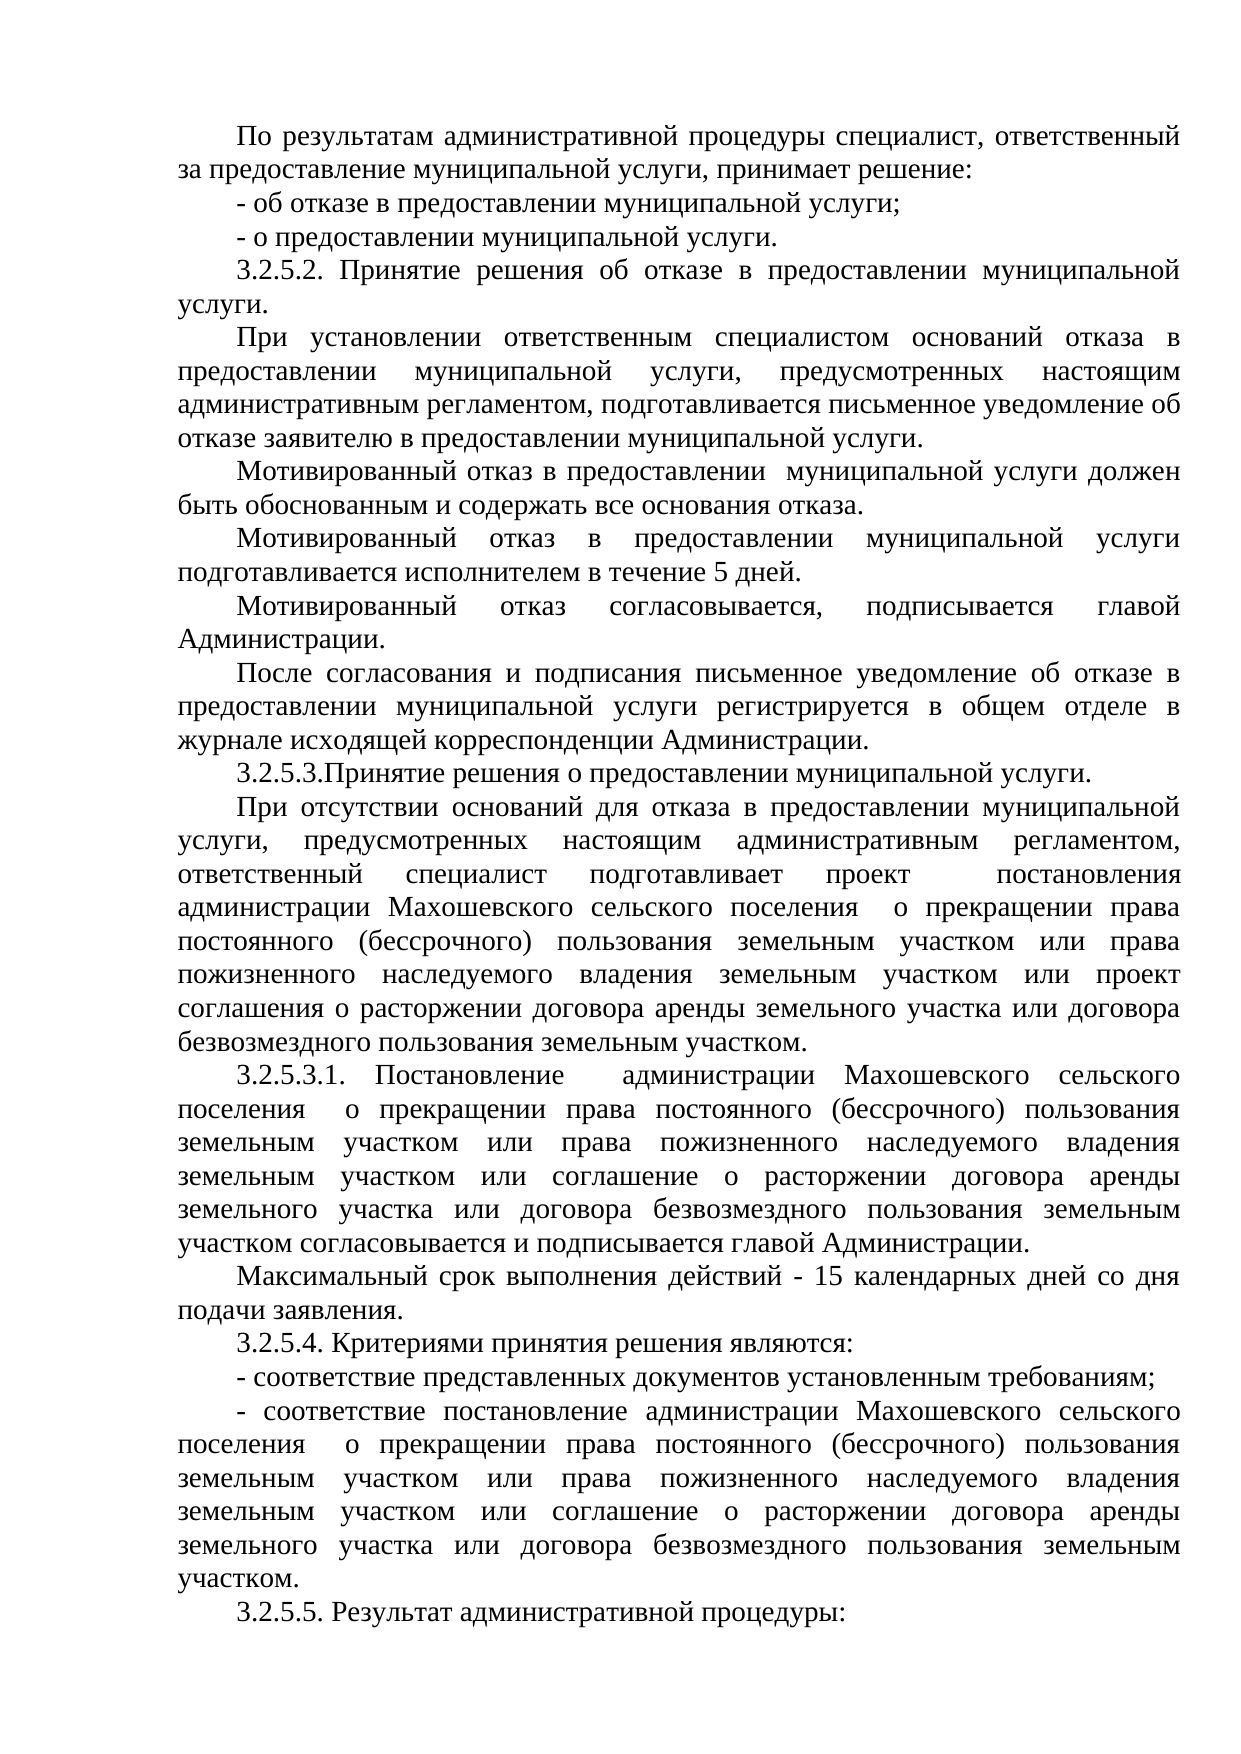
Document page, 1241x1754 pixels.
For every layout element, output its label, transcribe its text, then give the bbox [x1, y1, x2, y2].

text Мотивированный отказ согласовывается, подписывается главой Администрации. [177, 588, 1181, 655]
text По результатам административной процедуры специалист, ответственный за предоставление муниципальной услуги, принимает решение: [177, 118, 1181, 185]
text После согласования и подписания письменное уведомление об отказе в предоставлении муниципальной услуги регистрируется в общем отделе в журнале исходящей корреспонденции Администрации. [177, 655, 1181, 755]
text 3.2.5.3.1. Постановление администрации Махошевского сельского поселения о прекращении права постоянного (бессрочного) пользования земельным участком или права пожизненного наследуемого владения земельным участком или соглашение о расторжении договора аренды земельного участка или договора безвозмездного пользования земельным участком согласовывается и подписывается главой Администрации. [177, 1057, 1181, 1258]
text Мотивированный отказ в предоставлении муниципальной услуги подготавливается исполнителем в течение 5 дней. [177, 521, 1181, 588]
text 3.2.5.5. Результат административной процедуры: [177, 1594, 1181, 1627]
text 3.2.5.4. Критериями принятия решения являются: [177, 1326, 1181, 1359]
text При отсутствии оснований для отказа в предоставлении муниципальной услуги, предусмотренных настоящим административным регламентом, ответственный специалист подготавливает проект постановления администрации Махошевского сельского поселения о прекращении права постоянного (бессрочного) пользования земельным участком или права пожизненного наследуемого владения земельным участком или проект соглашения о расторжении договора аренды земельного участка или договора безвозмездного пользования земельным участком. [177, 789, 1181, 1057]
text 3.2.5.2. Принятие решения об отказе в предоставлении муниципальной услуги. [177, 252, 1181, 319]
text При установлении ответственным специалистом оснований отказа в предоставлении муниципальной услуги, предусмотренных настоящим административным регламентом, подготавливается письменное уведомление об отказе заявителю в предоставлении муниципальной услуги. [177, 319, 1181, 453]
text 3.2.5.3.Принятие решения о предоставлении муниципальной услуги. [177, 755, 1181, 789]
text - соответствие представленных документов установленным требованиям; [177, 1359, 1181, 1393]
text - соответствие постановление администрации Махошевского сельского поселения о прекращении права постоянного (бессрочного) пользования земельным участком или права пожизненного наследуемого владения земельным участком или соглашение о расторжении договора аренды земельного участка или договора безвозмездного пользования земельным участком. [177, 1393, 1181, 1594]
text - о предоставлении муниципальной услуги. [177, 219, 1181, 252]
text Максимальный срок выполнения действий - 15 календарных дней со дня подачи заявления. [177, 1258, 1181, 1326]
text Мотивированный отказ в предоставлении муниципальной услуги должен быть обоснованным и содержать все основания отказа. [177, 453, 1181, 521]
text - об отказе в предоставлении муниципальной услуги; [177, 185, 1181, 219]
